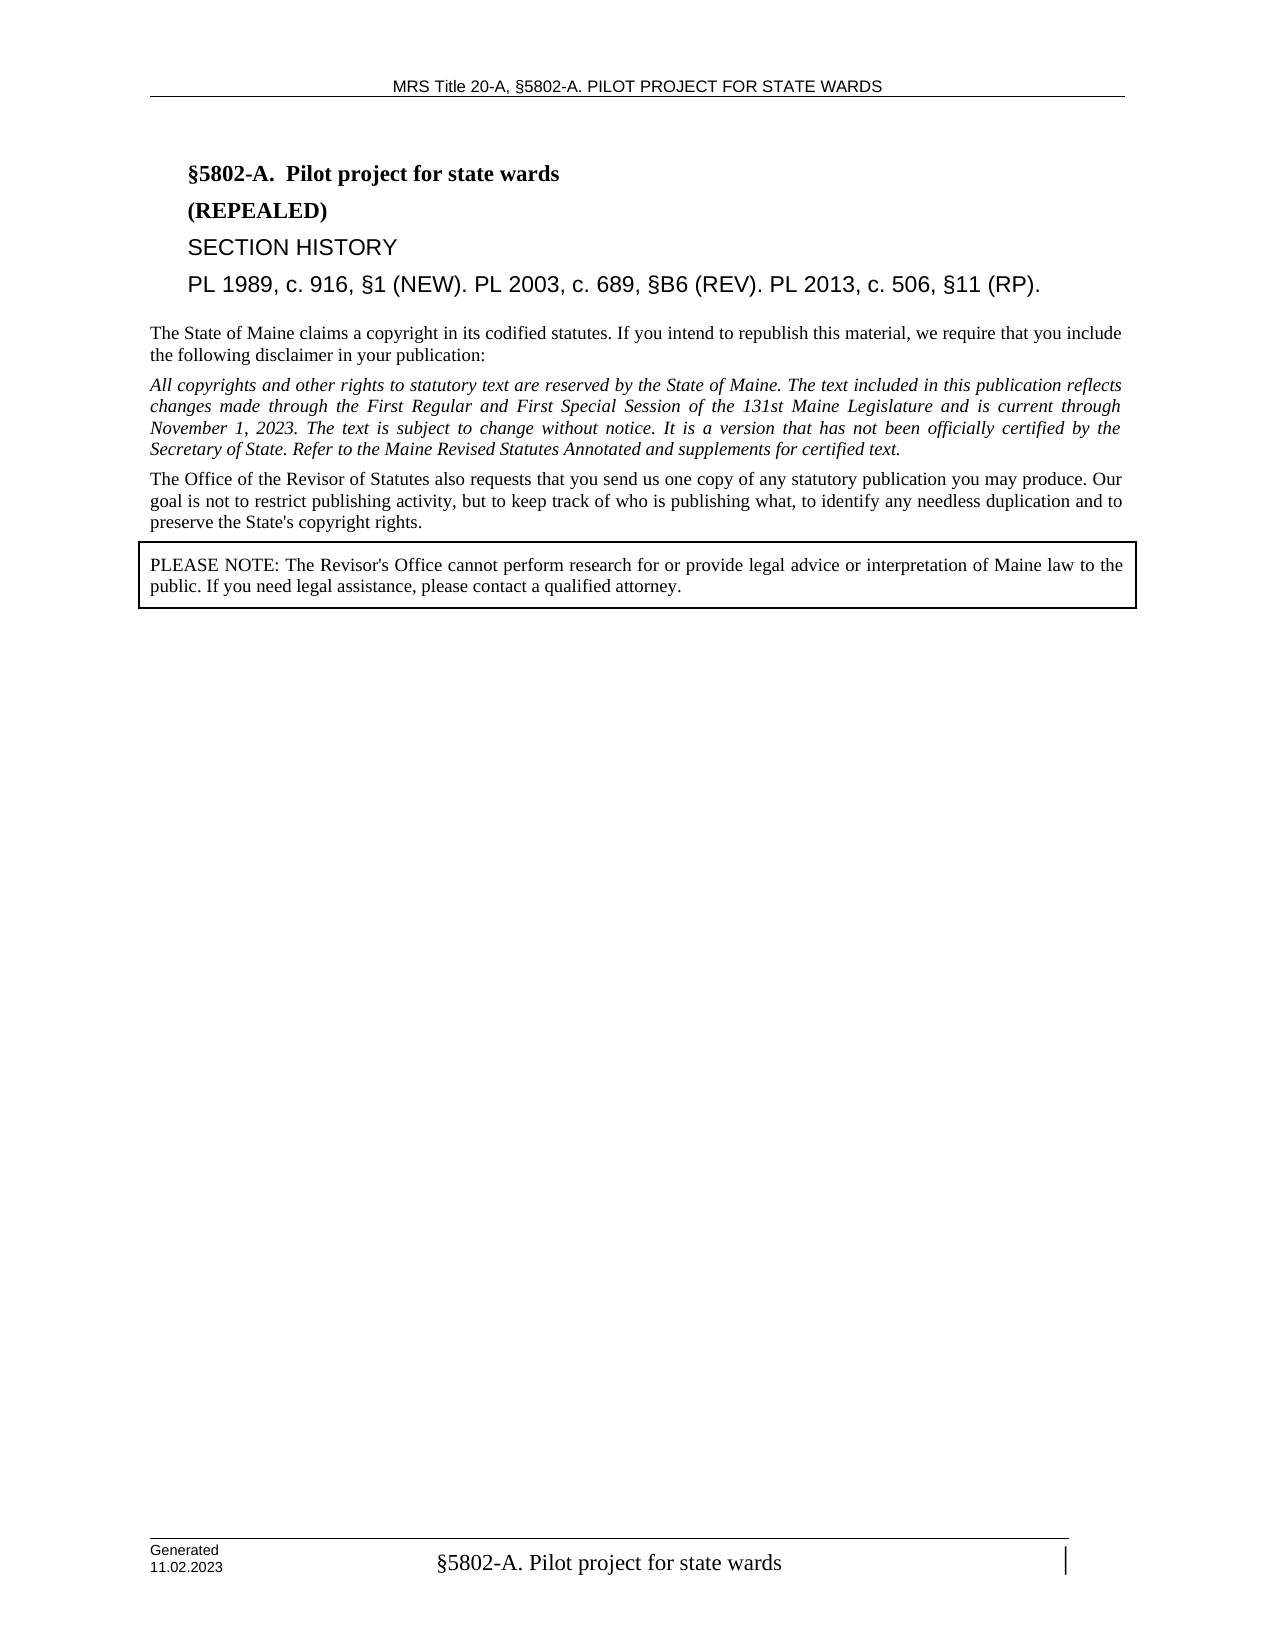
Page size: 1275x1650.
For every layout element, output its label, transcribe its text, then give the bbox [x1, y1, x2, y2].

text The Office of the Revisor of Statutes also requests that you send us one copy of any statutory publication you may produce. Our goal is not to restrict publishing activity, but to keep track of who is publishing what, to identify any needless duplication and to preserve the State's copyright rights. [150, 468, 1125, 533]
text (REPEALED) [187, 197, 1125, 223]
text PL 1989, c. 916, §1 (NEW). PL 2003, c. 689, §B6 (REV). PL 2013, c. 506, §11 (RP). [187, 271, 1125, 297]
text §5802-A. Pilot project for state wards [187, 160, 1125, 187]
text All copyrights and other rights to statutory text are reserved by the State of Maine. The text included in this publication reflects changes made through the First Regular and First Special Session of the 131st Maine Legislature and is current through November 1, 2023 . The text is subject to change without notice. It is a version that has not been officially certified by the Secretary of State. Refer to the Maine Revised Statutes Annotated and supplements for certified text. [150, 373, 1125, 460]
text PLEASE NOTE: The Revisor's Office cannot perform research for or provide legal advice or interpretation of Maine law to the public. If you need legal assistance, please contact a qualified attorney. [140, 543, 1135, 607]
text The State of Maine claims a copyright in its codified statutes. If you intend to republish this material, we require that you include the following disclaimer in your publication: [150, 322, 1125, 365]
text SECTION HISTORY [187, 234, 1125, 260]
